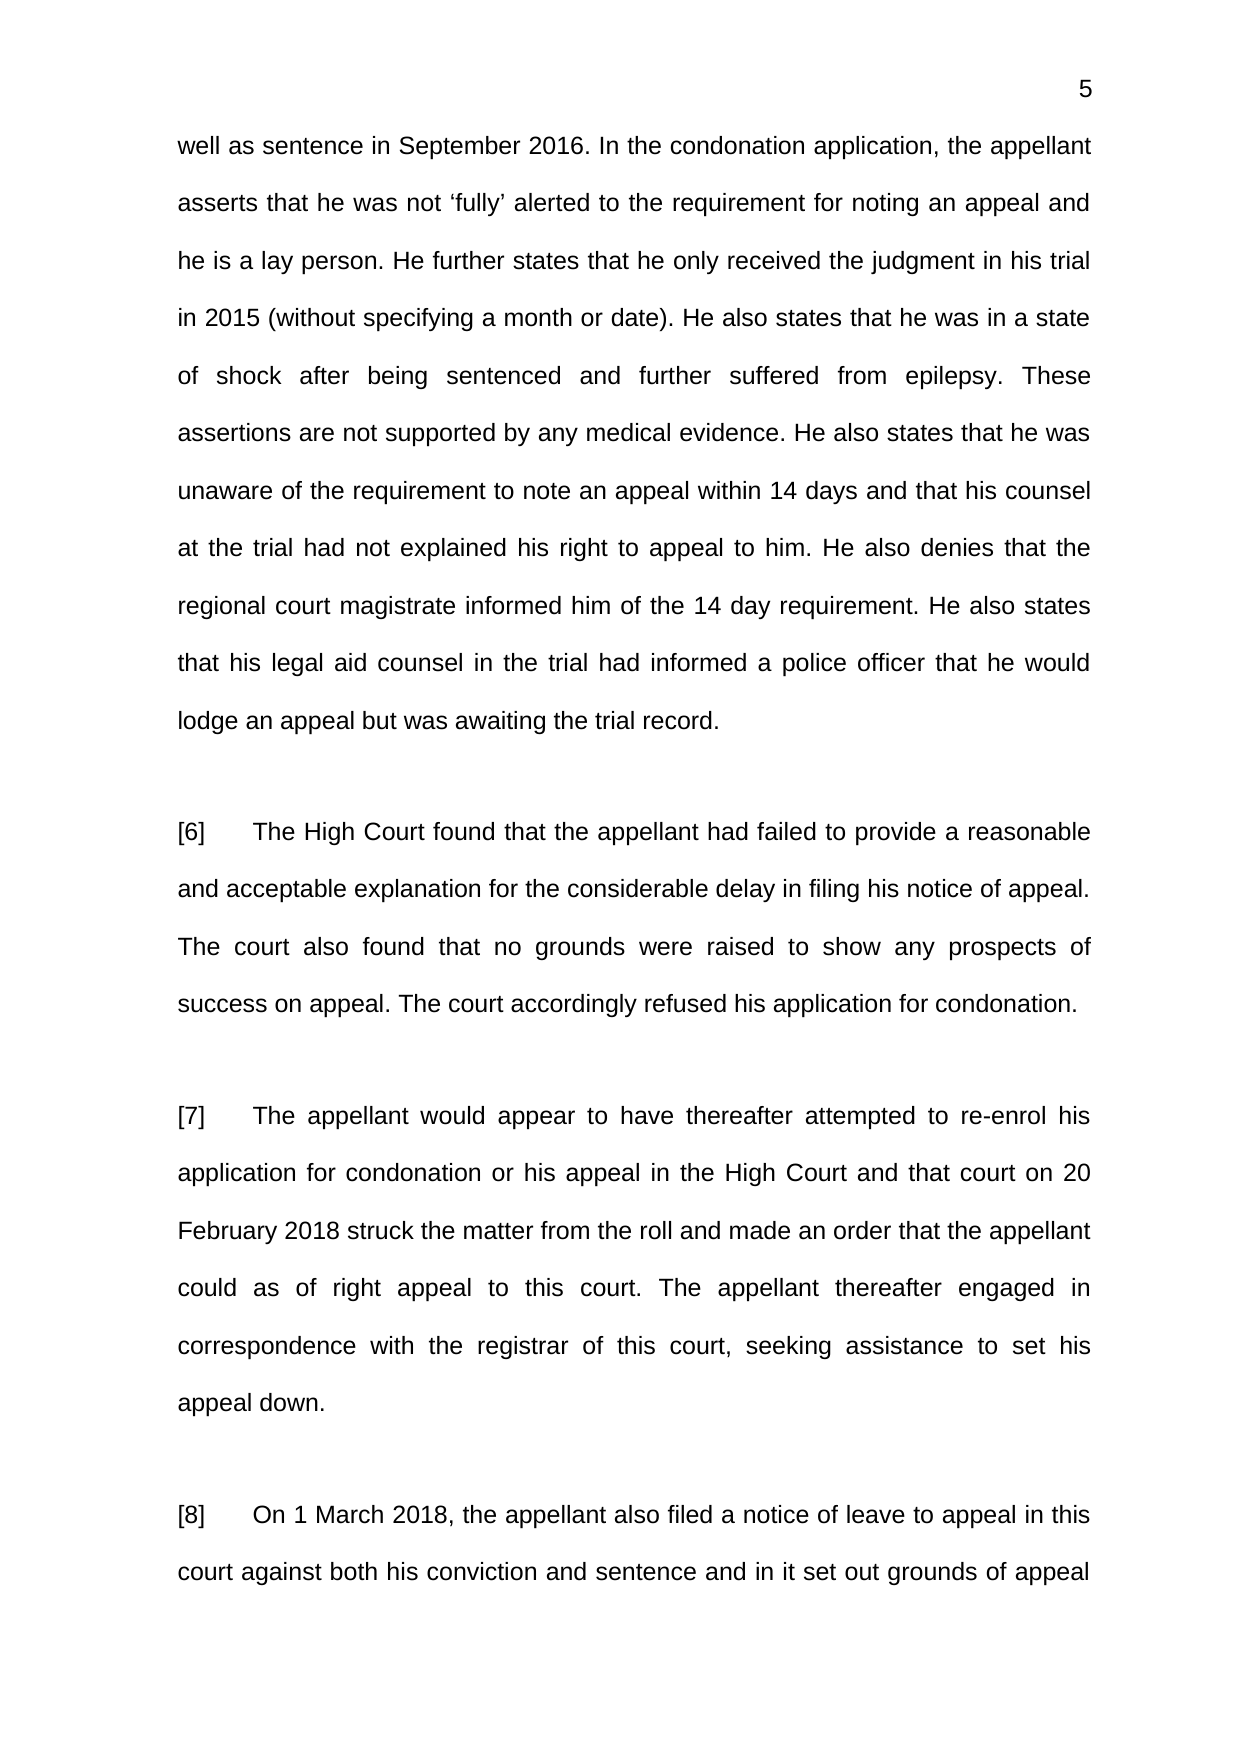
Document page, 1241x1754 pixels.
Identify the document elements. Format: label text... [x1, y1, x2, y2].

list The appellant would appear to have thereafter attempted to re-enrol his application for condonation or his appeal in the High Court and that court on 20 February 2018 struck the matter from the roll and made an order that the appellant could as of right appeal to this court. The appellant thereafter engaged in correspondence with the registrar of this court, seeking assistance to set his appeal down. [177, 1101, 1092, 1417]
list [177, 131, 1092, 734]
list The High Court found that the appellant had failed to provide a reasonable and acceptable explanation for the considerable delay in filing his notice of appeal. The court also found that no grounds were raised to show any prospects of success on appeal. The court accordingly refused his application for condonation. [177, 817, 1092, 1018]
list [177, 1500, 1092, 1586]
